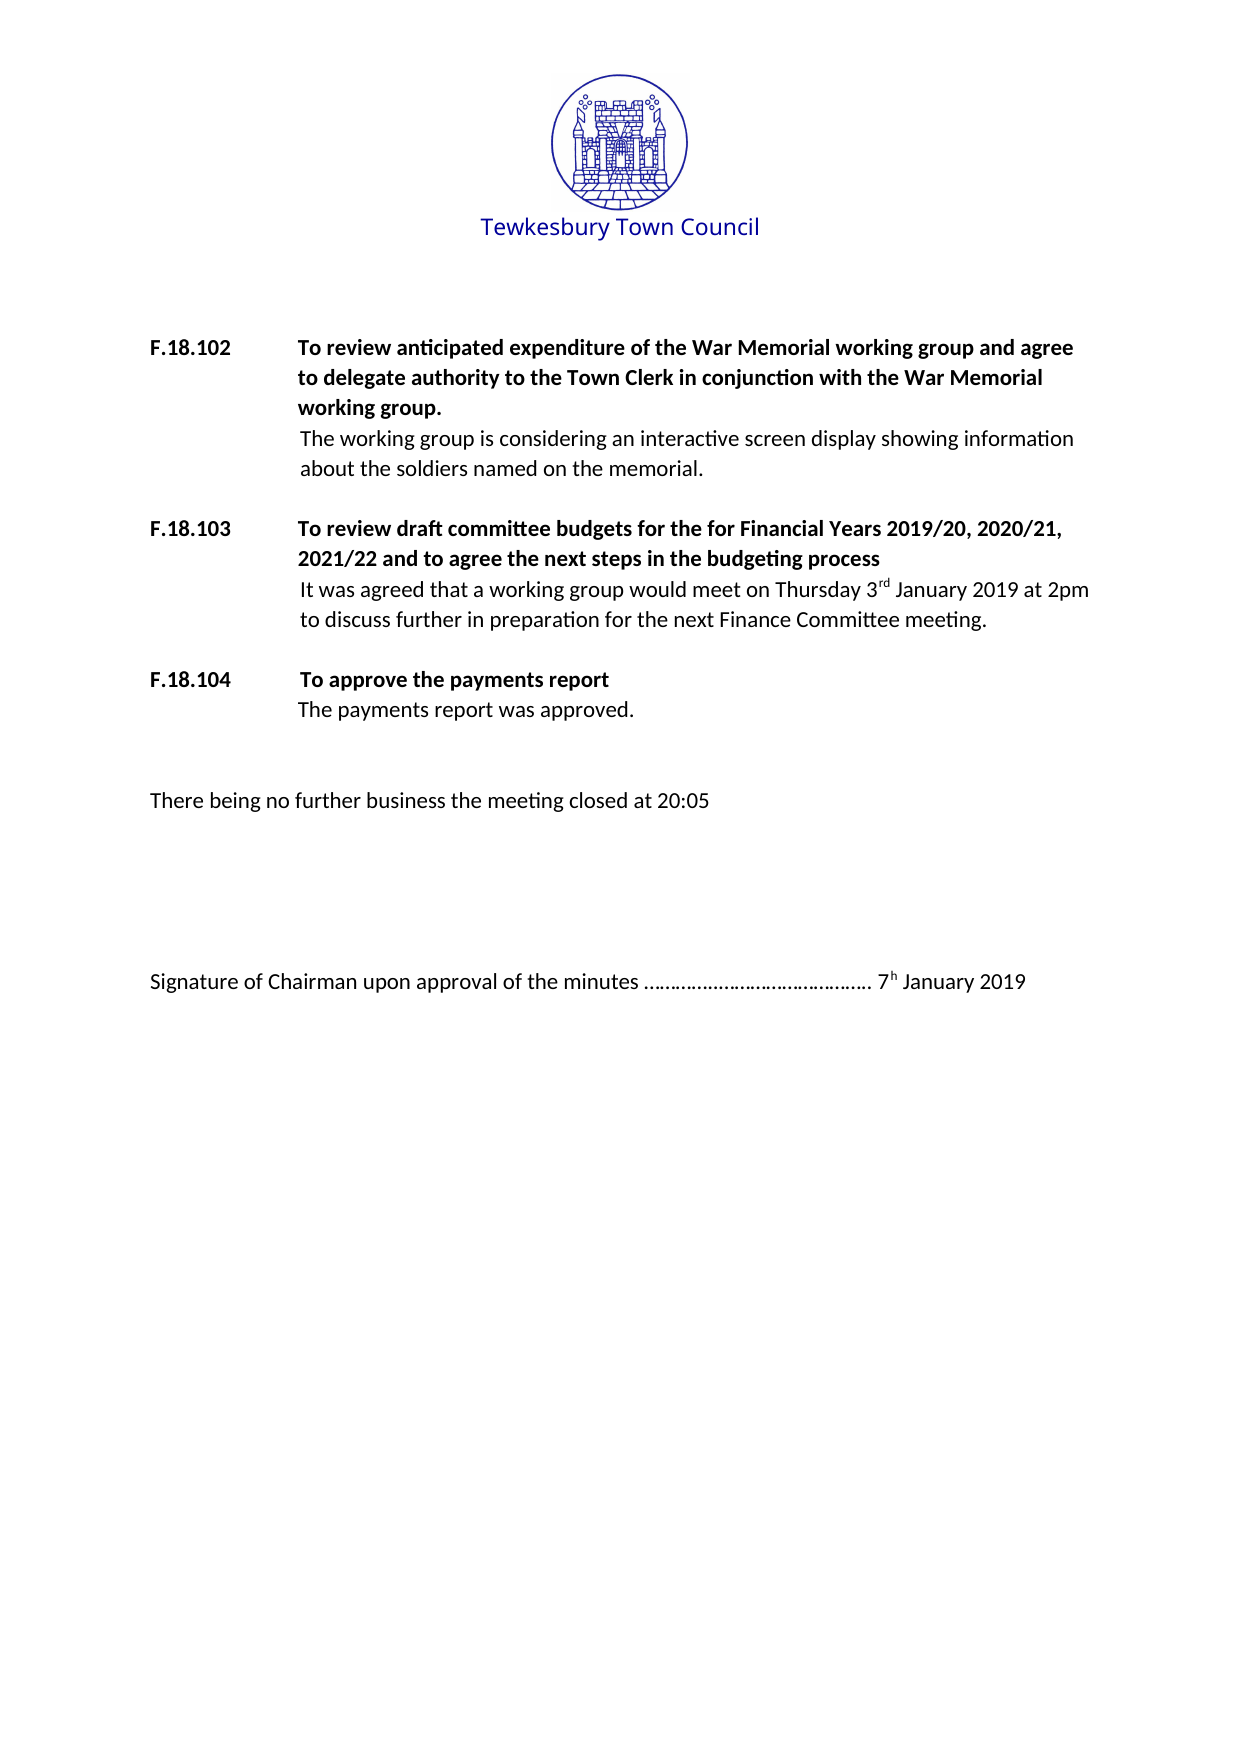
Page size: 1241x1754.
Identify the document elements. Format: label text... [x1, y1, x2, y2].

text The working group is considering an interactive screen display showing information about the soldiers named on the memorial. [300, 424, 1090, 482]
list To review draft committee budgets for the for Financial Years 2019/20, 2020/21, 2021/22 and to agree the next steps in the budgeting process [150, 514, 1090, 573]
list There being no further business the meeting closed at 20:05 [150, 786, 1090, 814]
text Signature of Chairman upon approval of the minutes …………..……………………….. 7h January 2019 [150, 967, 1090, 996]
list It was agreed that a working group would meet on Thursday 3rd January 2019 at 2pm to discuss further in preparation for the next Finance Committee meeting. [300, 575, 1090, 633]
list To approve the payments report [150, 665, 1090, 693]
picture [550, 73, 690, 212]
list To review anticipated expenditure of the War Memorial working group and agree to delegate authority to the Town Clerk in conjunction with the War Memorial working group. [150, 333, 1090, 422]
list The payments report was approved. [298, 696, 1090, 724]
